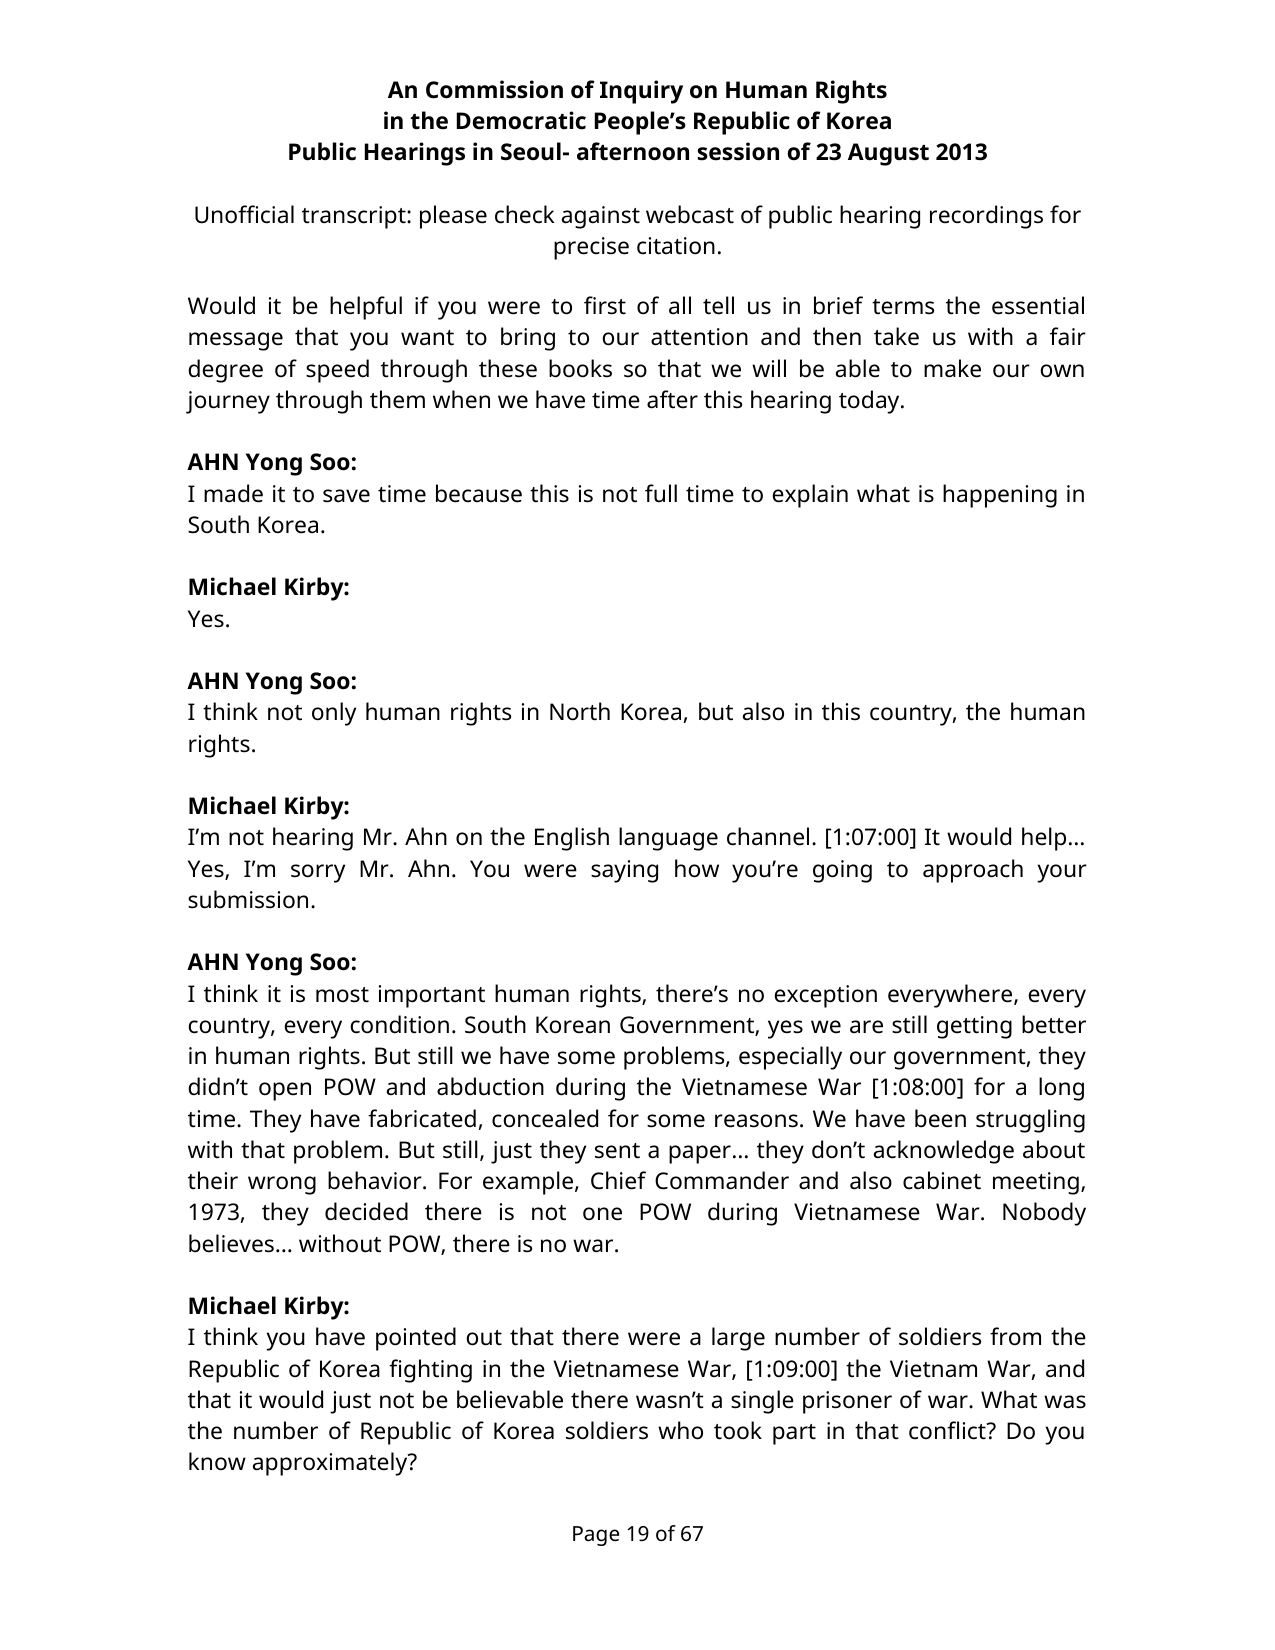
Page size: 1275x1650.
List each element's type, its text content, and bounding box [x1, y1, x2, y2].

text AHN Yong Soo: [187, 665, 1087, 696]
text Would it be helpful if you were to first of all tell us in brief terms the essential message that you want to bring to our attention and then take us with a fair degree of speed through these books so that we will be able to make our own journey through them when we have time after this hearing today. [187, 290, 1087, 415]
text I think not only human rights in North Korea, but also in this country, the human rights. [187, 696, 1087, 759]
text Michael Kirby: [187, 1290, 1087, 1321]
text AHN Yong Soo: [187, 446, 1087, 477]
text AHN Yong Soo: [187, 946, 1087, 977]
text I’m not hearing Mr. Ahn on the English language channel. [1:07:00] It would help… Yes, I’m sorry Mr. Ahn. You were saying how you’re going to approach your submission. [187, 821, 1087, 915]
text Michael Kirby: [187, 790, 1087, 821]
text Yes. [187, 602, 1087, 634]
text I think it is most important human rights, there’s no exception everywhere, every country, every condition. South Korean Government, yes we are still getting better in human rights. But still we have some problems, especially our government, they didn’t open POW and abduction during the Vietnamese War [1:08:00] for a long time. They have fabricated, concealed for some reasons. We have been struggling with that problem. But still, just they sent a paper… they don’t acknowledge about their wrong behavior. For example, Chief Commander and also cabinet meeting, 1973, they decided there is not one POW during Vietnamese War. Nobody believes… without POW, there is no war. [187, 977, 1087, 1259]
text I made it to save time because this is not full time to explain what is happening in South Korea. [187, 477, 1087, 540]
text I think you have pointed out that there were a large number of soldiers from the Republic of Korea fighting in the Vietnamese War, [1:09:00] the Vietnam War, and that it would just not be believable there wasn’t a single prisoner of war. What was the number of Republic of Korea soldiers who took part in that conflict? Do you know approximately? [187, 1321, 1087, 1477]
text Michael Kirby: [187, 571, 1087, 602]
